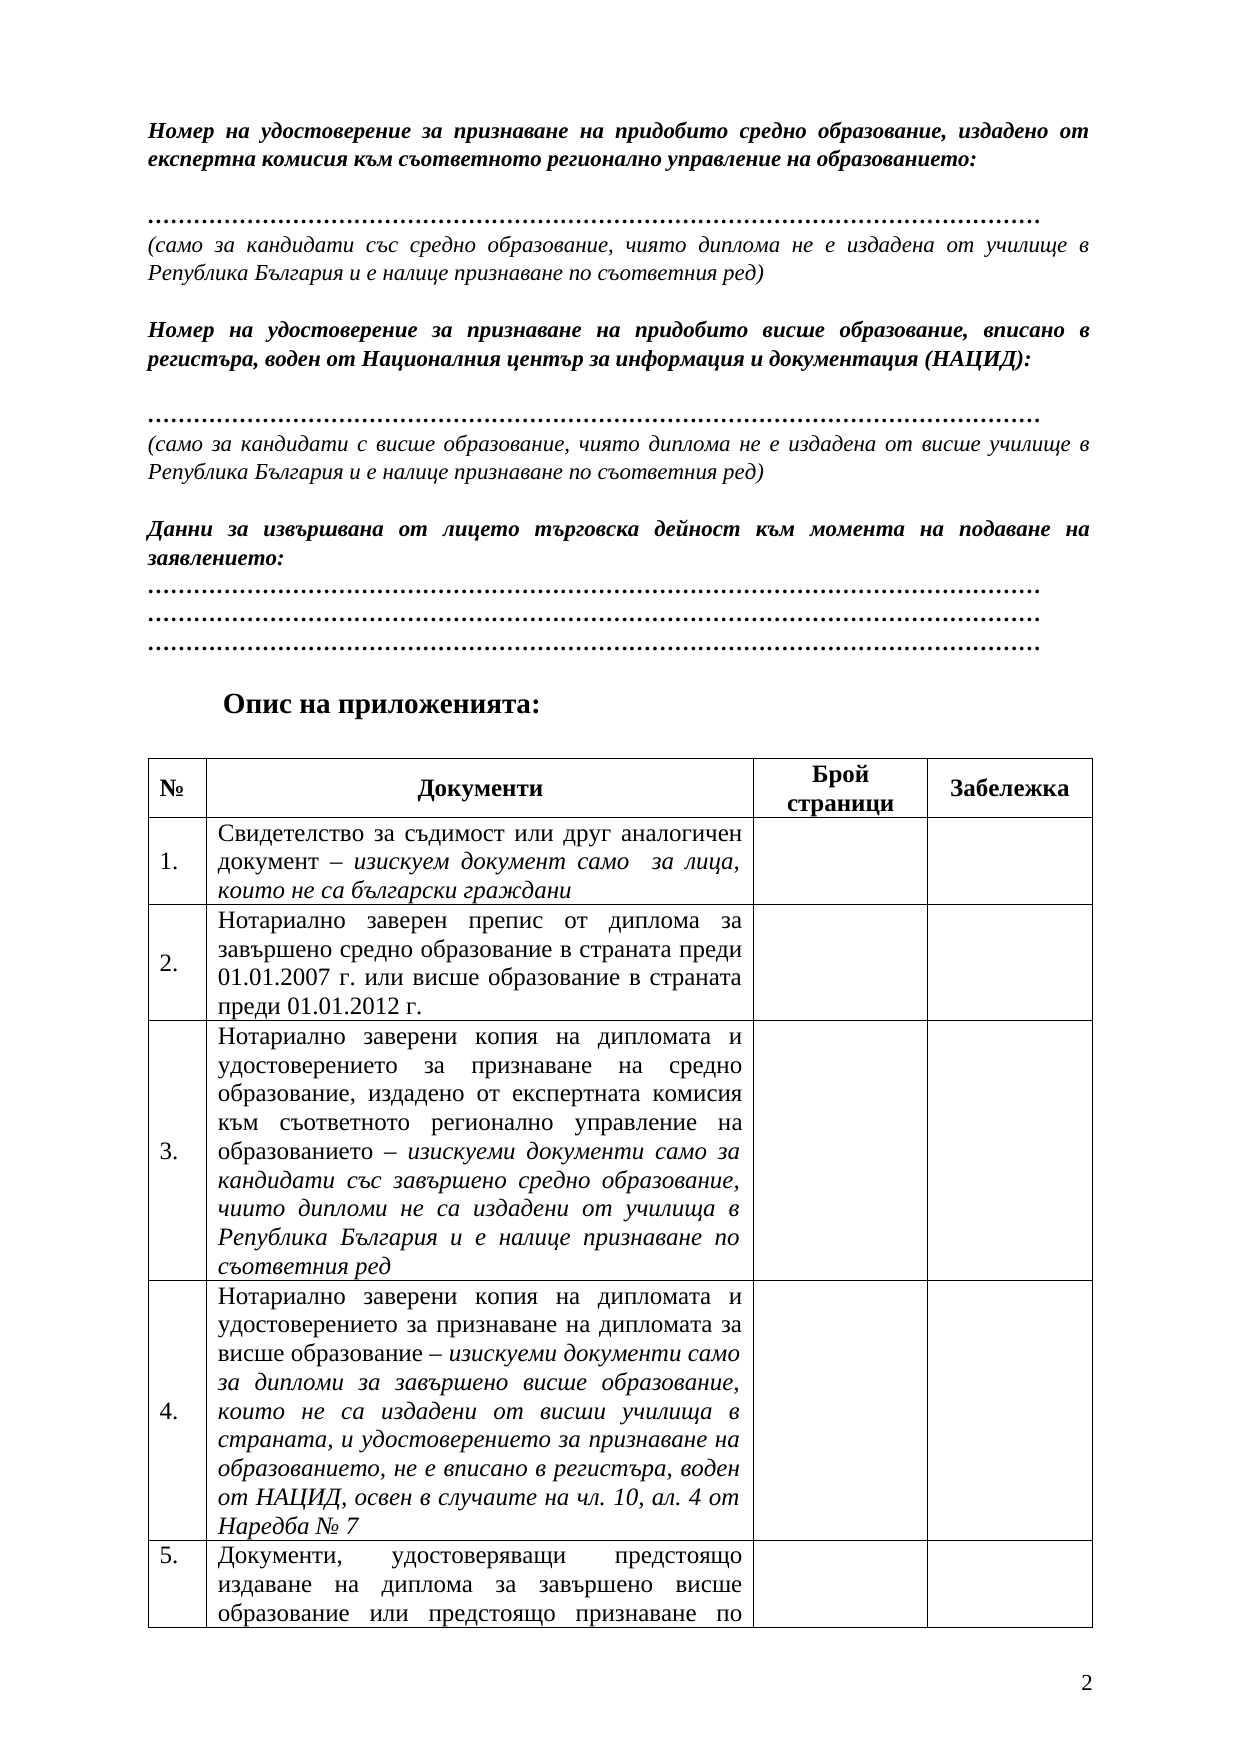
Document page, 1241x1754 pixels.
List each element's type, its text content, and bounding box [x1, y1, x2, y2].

table_cell [754, 905, 927, 1020]
text Опис на приложенията: [148, 686, 1093, 719]
text (само за кандидати с висше образование, чиято диплома не е издадена от висше училище в Република България и е налице признаване по съответния ред) [148, 430, 1093, 485]
table_header Брой страници [754, 759, 927, 817]
table_cell 3. [149, 1021, 206, 1280]
table_cell [928, 1021, 1092, 1280]
table_header Забележка [928, 759, 1092, 817]
table_cell [754, 818, 927, 904]
text Номер на удостоверение за признаване на придобито средно образование, издадено от експертна комисия към съответното регионално управление на образованието: [148, 117, 1093, 172]
table_cell [754, 1541, 927, 1627]
table_cell Нотариално заверен препис от диплома за завършено средно образование в страната преди 01.01.2007 г. или висше образование в страната преди 01.01.2012 г. [207, 905, 753, 1020]
table_cell [928, 1541, 1092, 1627]
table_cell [207, 1541, 753, 1627]
table_cell [754, 1021, 927, 1280]
table_cell [754, 1281, 927, 1539]
table_cell [928, 1281, 1092, 1539]
table_cell 2. [149, 905, 206, 1020]
text (само за кандидати със средно образование, чиято диплома не е издадена от училище в Република България и е налице признаване по съответния ред) [148, 231, 1093, 286]
text Номер на удостоверение за признаване на придобито висше образование, вписано в регистъра, воден от Националния център за информация и документация (НАЦИД): [148, 316, 1093, 371]
text ……………………………………………………………………………………………………… [148, 601, 1093, 627]
table_cell Нотариално заверени копия на дипломата и удостоверението за признаване на средно образование, издадено от експертната комисия към съответното регионално управление на образованието – изискуеми документи само за кандидати със завършено средно образование, чиито дипломи не са издадени от училища в Република България и е налице признаване по съответния ред [207, 1021, 753, 1280]
table_cell Свидетелство за съдимост или друг аналогичен документ – изискуем документ само за лица, които не са български граждани [207, 818, 753, 904]
table_cell 5. [149, 1541, 206, 1627]
table_cell [928, 905, 1092, 1020]
table_header Документи [207, 759, 753, 817]
table_cell 4. [149, 1281, 206, 1539]
text ……………………………………………………………………………………………………… [148, 401, 1093, 428]
text ……………………………………………………………………………………………………… [148, 202, 1093, 229]
table_cell 1. [149, 818, 206, 904]
table_cell [928, 818, 1092, 904]
text Данни за извършвана от лицето търговска дейност към момента на подаване на заявлението: ……………………………………………………………………………………………………… [148, 515, 1093, 598]
table_header № [149, 759, 206, 817]
table_cell Нотариално заверени копия на дипломата и удостоверението за признаване на дипломата за висше образование – изискуеми документи само за дипломи за завършено висше образование, които не са издадени от висши училища в страната, и удостоверението за признаване на образованието, не е вписано в регистъра, воден от НАЦИД, освен в случаите на чл. 10, ал. 4 от Наредба № 7 [207, 1281, 753, 1539]
text ……………………………………………………………………………………………………… [148, 629, 1093, 655]
